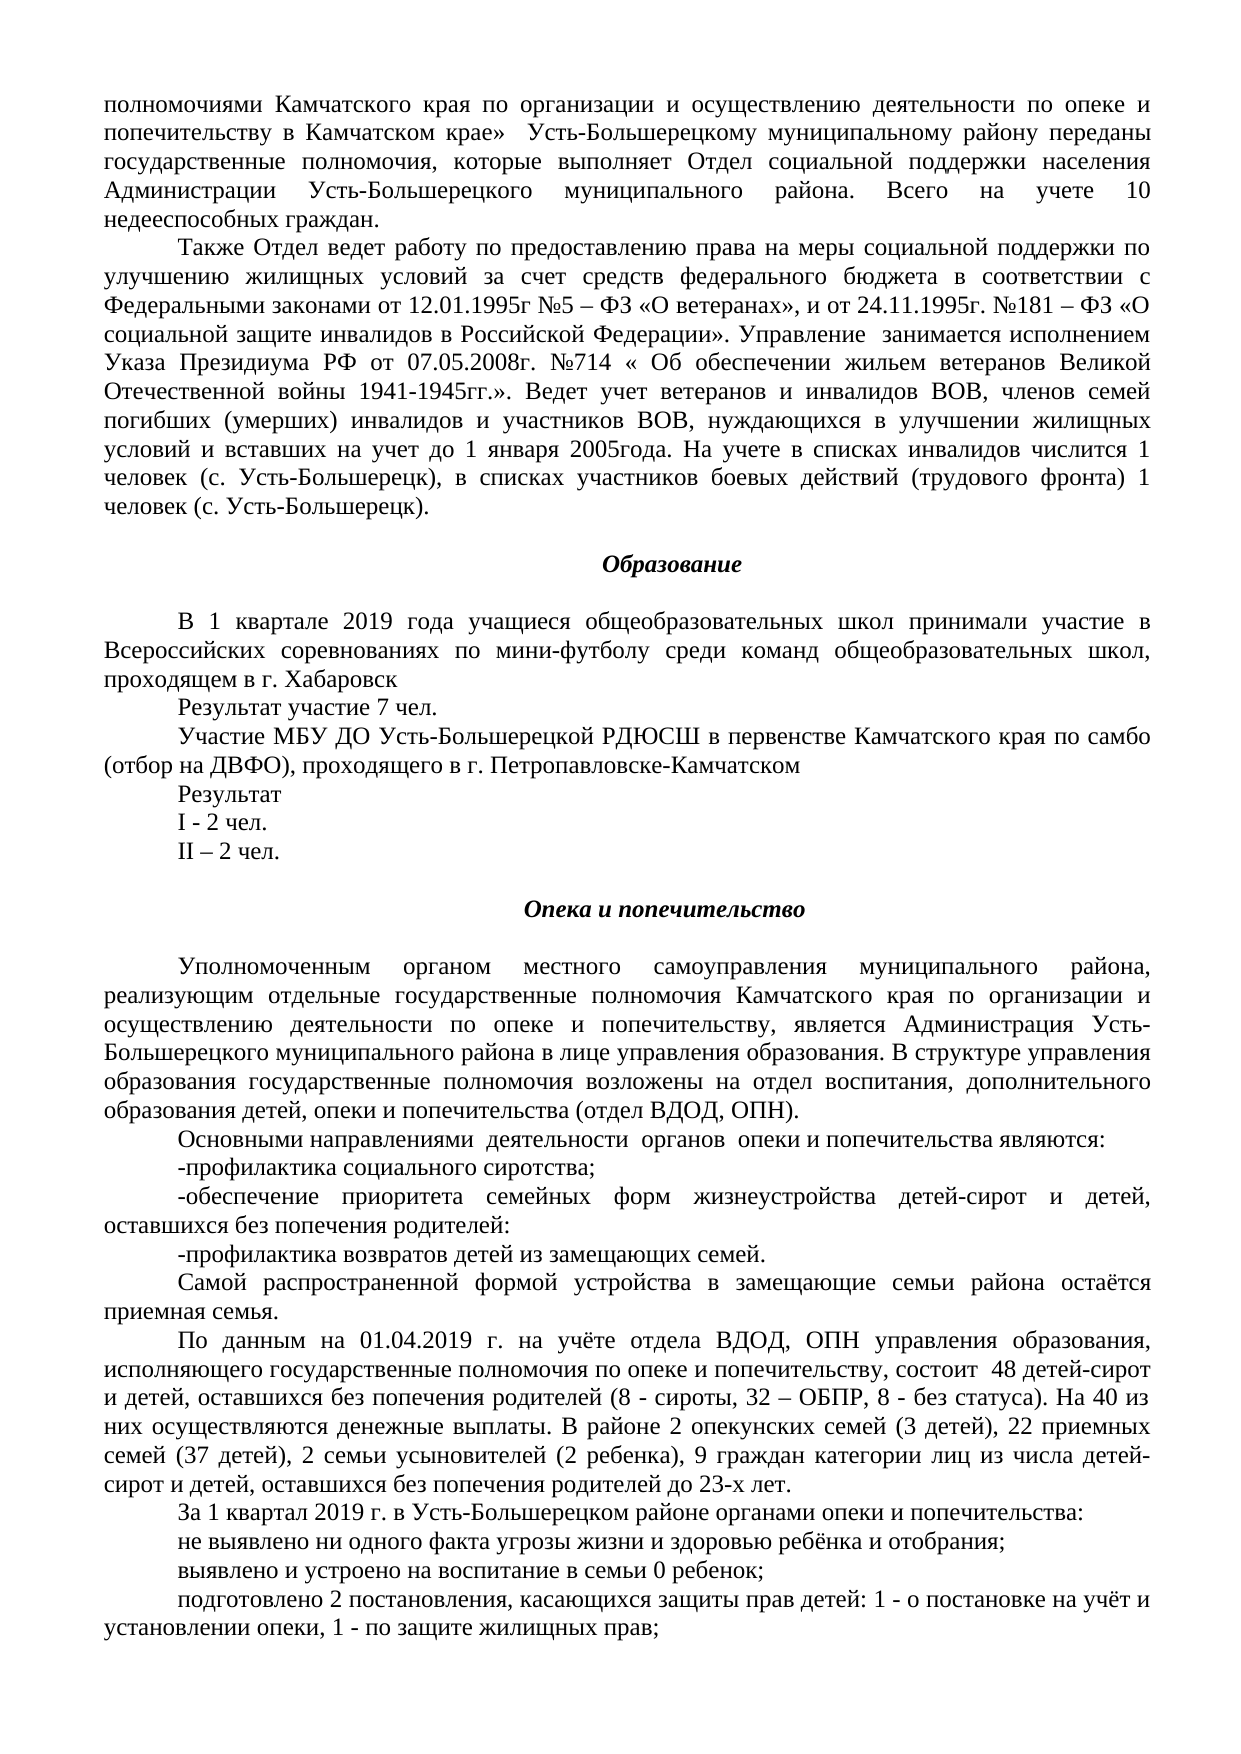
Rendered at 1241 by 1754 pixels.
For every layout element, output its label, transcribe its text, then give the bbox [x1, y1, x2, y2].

text Участие МБУ ДО Усть-Большерецкой РДЮСШ в первенстве Камчатского края по самбо (отбор на ДВФО), проходящего в г. Петропавловске-Камчатском [103, 721, 1152, 779]
text За 1 квартал 2019 г. в Усть-Большерецком районе органами опеки и попечительства: [103, 1497, 1152, 1526]
text Также Отдел ведет работу по предоставлению права на меры социальной поддержки по улучшению жилищных условий за счет средств федерального бюджета в соответствии с Федеральными законами от 12.01.1995г №5 – ФЗ «О ветеранах», и от 24.11.1995г. №181 – ФЗ «О социальной защите инвалидов в Российской Федерации». Управление занимается исполнением Указа Президиума РФ от 07.05.2008г. №714 « Об обеспечении жильем ветеранов Великой Отечественной войны 1941-1945гг.». Ведет учет ветеранов и инвалидов ВОВ, членов семей погибших (умерших) инвалидов и участников ВОВ, нуждающихся в улучшении жилищных условий и вставших на учет до 1 января 2005года. На учете в списках инвалидов числится 1 человек (с. Усть-Большерецк), в списках участников боевых действий (трудового фронта) 1 человек (с. Усть-Большерецк). [103, 232, 1152, 520]
text По данным на 01.04.2019 г. на учёте отдела ВДОД, ОПН управления образования, исполняющего государственные полномочия по опеке и попечительству, состоит 48 детей-сирот и детей, оставшихся без попечения родителей (8 - сироты, 32 – ОБПР, 8 - без статуса). На 40 из них осуществляются денежные выплаты. В районе 2 опекунских семей (3 детей), 22 приемных семей (37 детей), 2 семьи усыновителей (2 ребенка), 9 граждан категории лиц из числа детей-сирот и детей, оставшихся без попечения родителей до 23-х лет. [103, 1325, 1152, 1497]
text -профилактика социального сиротства; [103, 1152, 1152, 1181]
text Основными направлениями деятельности органов опеки и попечительства являются: [103, 1124, 1152, 1152]
text не выявлено ни одного факта угрозы жизни и здоровью ребёнка и отобрания; [103, 1526, 1152, 1555]
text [103, 89, 1152, 232]
text Результат [103, 779, 1152, 807]
text Результат участие 7 чел. [103, 692, 1152, 721]
text В 1 квартале 2019 года учащиеся общеобразовательных школ принимали участие в Всероссийских соревнованиях по мини-футболу среди команд общеобразовательных школ, проходящем в г. Хабаровск [103, 606, 1152, 692]
text подготовлено 2 постановления, касающихся защиты прав детей: 1 - о постановке на учёт и установлении опеки, 1 - по защите жилищных прав; [103, 1584, 1152, 1641]
text Образование [103, 549, 1152, 577]
text I - 2 чел. [103, 807, 1152, 836]
text -обеспечение приоритета семейных форм жизнеустройства детей-сирот и детей, оставшихся без попечения родителей: [103, 1181, 1152, 1239]
text Самой распространенной формой устройства в замещающие семьи района остаётся приемная семья. [103, 1267, 1152, 1325]
text Уполномоченным органом местного самоуправления муниципального района, реализующим отдельные государственные полномочия Камчатского края по организации и осуществлению деятельности по опеке и попечительству, является Администрация Усть-Большерецкого муниципального района в лице управления образования. В структуре управления образования государственные полномочия возложены на отдел воспитания, дополнительного образования детей, опеки и попечительства (отдел ВДОД, ОПН). [103, 951, 1152, 1124]
text II – 2 чел. [103, 836, 1152, 865]
text Опека и попечительство [103, 894, 1152, 922]
text выявлено и устроено на воспитание в семьи 0 ребенок; [103, 1555, 1152, 1584]
text -профилактика возвратов детей из замещающих семей. [103, 1239, 1152, 1267]
